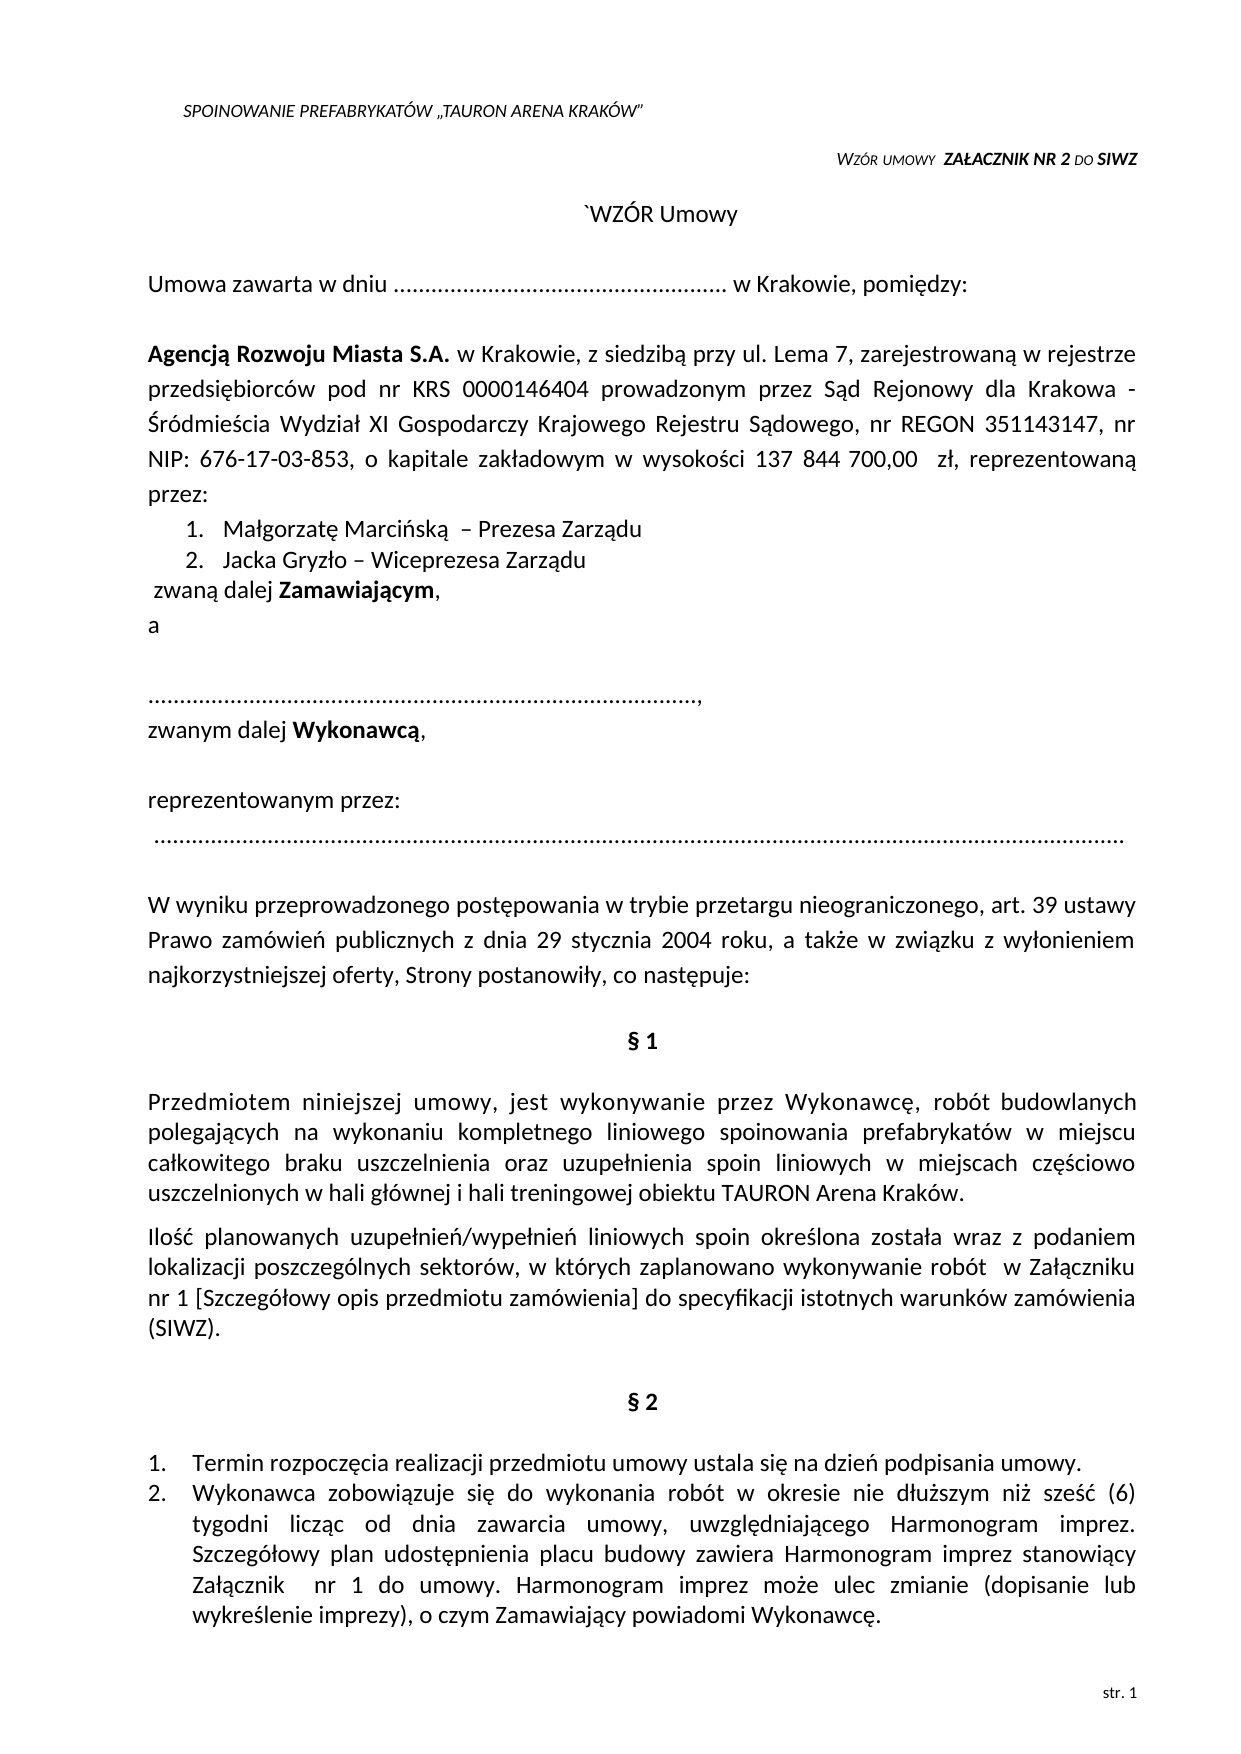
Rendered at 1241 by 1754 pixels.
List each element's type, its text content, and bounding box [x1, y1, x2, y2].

text reprezentowanym przez: [148, 784, 1137, 815]
text zwanym dalej Wykonawcą, [148, 714, 1137, 745]
text .......................................................................................................................................................... [148, 819, 1137, 850]
text ......................................................................................., [148, 679, 1137, 710]
text § 1 [148, 1025, 1137, 1056]
text zwaną dalej Zamawiającym, [148, 574, 1137, 605]
text Przedmiotem niniejszej umowy, jest wykonywanie przez Wykonawcę, robót budowlanych polegających na wykonaniu kompletnego liniowego spoinowania prefabrykatów w miejscu całkowitego braku uszczelnienia oraz uzupełnienia spoin liniowych w miejscach częściowo uszczelnionych w hali głównej i hali treningowej obiektu TAURON Arena Kraków. [148, 1086, 1137, 1208]
list Jacka Gryzło – Wiceprezesa Zarządu [185, 544, 1137, 574]
text § 2 [148, 1386, 1137, 1416]
text 2. Wykonawca zobowiązuje się do wykonania robót w okresie nie dłuższym niż sześć (6) tygodni licząc od dnia zawarcia umowy, uwzględniającego Harmonogram imprez. Szczegółowy plan udostępnienia placu budowy zawiera Harmonogram imprez stanowiący Załącznik nr 1 do umowy. Harmonogram imprez może ulec zmianie (dopisanie lub wykreślenie imprezy), o czym Zamawiający powiadomi Wykonawcę. [148, 1477, 1137, 1630]
list Małgorzatę Marcińską – Prezesa Zarządu [185, 513, 1137, 544]
text a [148, 609, 1137, 640]
text 1. Termin rozpoczęcia realizacji przedmiotu umowy ustala się na dzień podpisania umowy. [148, 1447, 1137, 1477]
text Agencją Rozwoju Miasta S.A. w Krakowie, z siedzibą przy ul. Lema 7, zarejestrowaną w rejestrze przedsiębiorców pod nr KRS 0000146404 prowadzonym przez Sąd Rejonowy dla Krakowa - Śródmieścia Wydział XI Gospodarczy Krajowego Rejestru Sądowego, nr REGON 351143147, nr NIP: 676-17-03-853, o kapitale zakładowym w wysokości 137 844 700,00 zł, reprezentowaną przez: [148, 338, 1137, 509]
text `WZÓR Umowy [148, 198, 1137, 229]
text Ilość planowanych uzupełnień/wypełnień liniowych spoin określona została wraz z podaniem lokalizacji poszczególnych sektorów, w których zaplanowano wykonywanie robót w Załączniku nr 1 [Szczegółowy opis przedmiotu zamówienia] do specyfikacji istotnych warunków zamówienia (SIWZ). [148, 1221, 1137, 1343]
text Umowa zawarta w dniu ..................................................... w Krakowie, pomiędzy: [148, 268, 1137, 299]
text W wyniku przeprowadzonego postępowania w trybie przetargu nieograniczonego, art. 39 ustawy Prawo zamówień publicznych z dnia 29 stycznia 2004 roku, a także w związku z wyłonieniem najkorzystniejszej oferty, Strony postanowiły, co następuje: [148, 889, 1137, 990]
